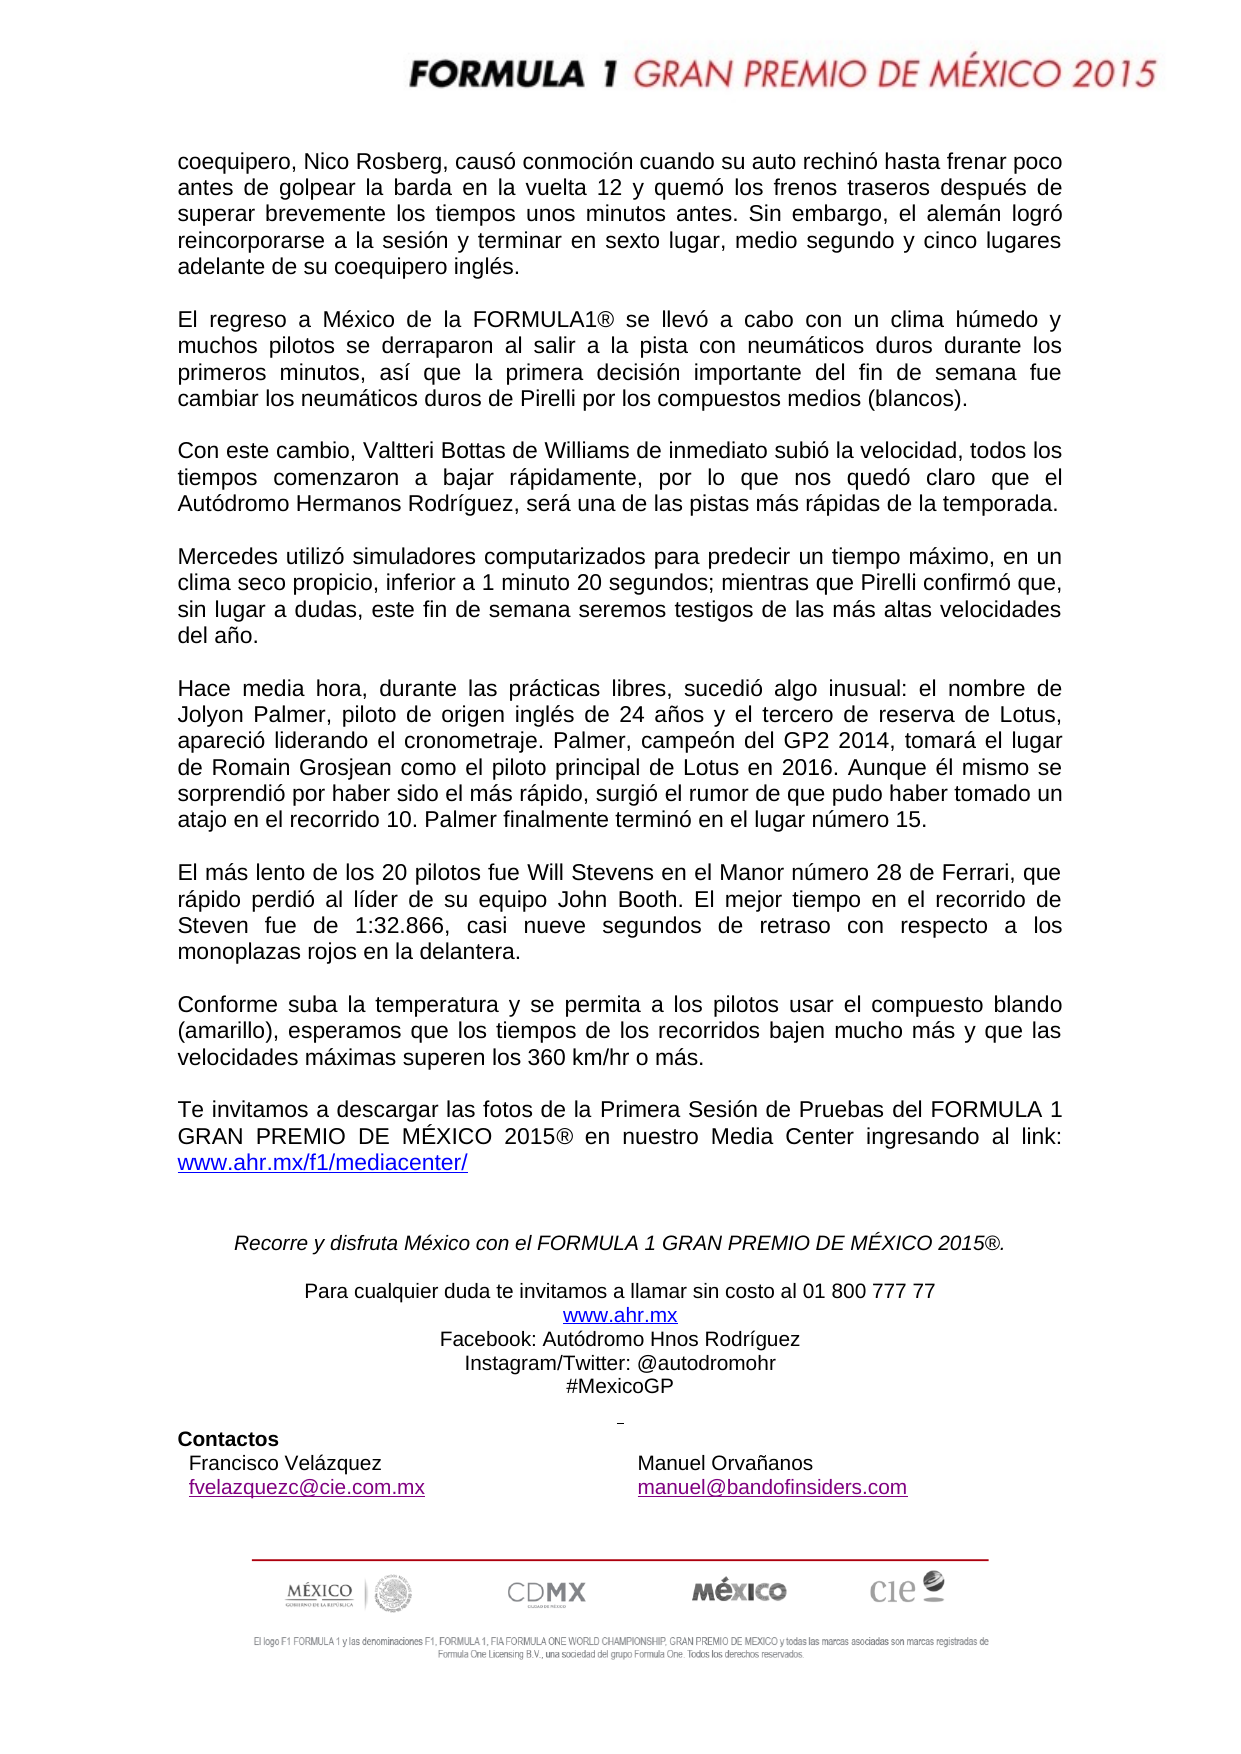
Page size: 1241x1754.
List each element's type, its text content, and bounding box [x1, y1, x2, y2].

text Con este cambio, Valtteri Bottas de Williams de inmediato subió la velocidad, todos los tiempos comenzaron a bajar rápidamente, por lo que nos quedó claro que el Autódromo Hermanos Rodríguez, será una de las pistas más rápidas de la temporada. [177, 437, 1063, 517]
text Hace media hora, durante las prácticas libres, sucedió algo inusual: el nombre de Jolyon Palmer, piloto de origen inglés de 24 años y el tercero de reserva de Lotus, apareció liderando el cronometraje. Palmer, campeón del GP2 2014, tomará el lugar de Romain Grosjean como el piloto principal de Lotus en 2016. Aunque él mismo se sorprendió por haber sido el más rápido, surgió el rumor de que pudo haber tomado un atajo en el recorrido 10. Palmer finalmente terminó en el lugar número 15. [177, 675, 1063, 833]
picture [177, 1547, 1062, 1681]
text Te invitamos a descargar las fotos de la Primera Sesión de Pruebas del FORMULA 1 GRAN PREMIO DE MÉXICO 2015® en nuestro Media Center ingresando al link: www.ahr.mx/f1/mediacenter/ [177, 1096, 1063, 1175]
picture [158, 16, 1241, 129]
text Para cualquier duda te invitamos a llamar sin costo al 01 800 777 77 [177, 1278, 1063, 1302]
text www.ahr.mx [177, 1302, 1063, 1326]
text #MexicoGP [177, 1374, 1063, 1398]
table_header Francisco Velázquez fvelazquezc@cie.com.mx (52 55) 52019089 CIE [177, 1451, 626, 1499]
text El regreso a México de la FORMULA1® se llevó a cabo con un clima húmedo y muchos pilotos se derraparon al salir a la pista con neumáticos duros durante los primeros minutos, así que la primera decisión importante del fin de semana fue cambiar los neumáticos duros de Pirelli por los compuestos medios (blancos). [177, 306, 1063, 411]
text Facebook: Autódromo Hnos Rodríguez [177, 1326, 1063, 1350]
text Instagram/Twitter: @autodromohr [177, 1350, 1063, 1374]
table_header Manuel Orvañanos manuel@bandofinsiders.com (52 55) 63866686 Band of Insiders [626, 1451, 1085, 1499]
text Recorre y disfruta México con el FORMULA 1 GRAN PREMIO DE MÉXICO 2015®. [177, 1231, 1063, 1254]
text Contactos [177, 1427, 1063, 1451]
text Mercedes utilizó simuladores computarizados para predecir un tiempo máximo, en un clima seco propicio, inferior a 1 minuto 20 segundos; mientras que Pirelli confirmó que, sin lugar a dudas, este fin de semana seremos testigos de las más altas velocidades del año. [177, 543, 1063, 648]
text Conforme suba la temperatura y se permita a los pilotos usar el compuesto blando (amarillo), esperamos que los tiempos de los recorridos bajen mucho más y que las velocidades máximas superen los 360 km/hr o más. [177, 991, 1063, 1070]
text El más lento de los 20 pilotos fue Will Stevens en el Manor número 28 de Ferrari, que rápido perdió al líder de su equipo John Booth. El mejor tiempo en el recorrido de Steven fue de 1:32.866, casi nueve segundos de retraso con respecto a los monoplazas rojos en la delantera. [177, 859, 1063, 964]
